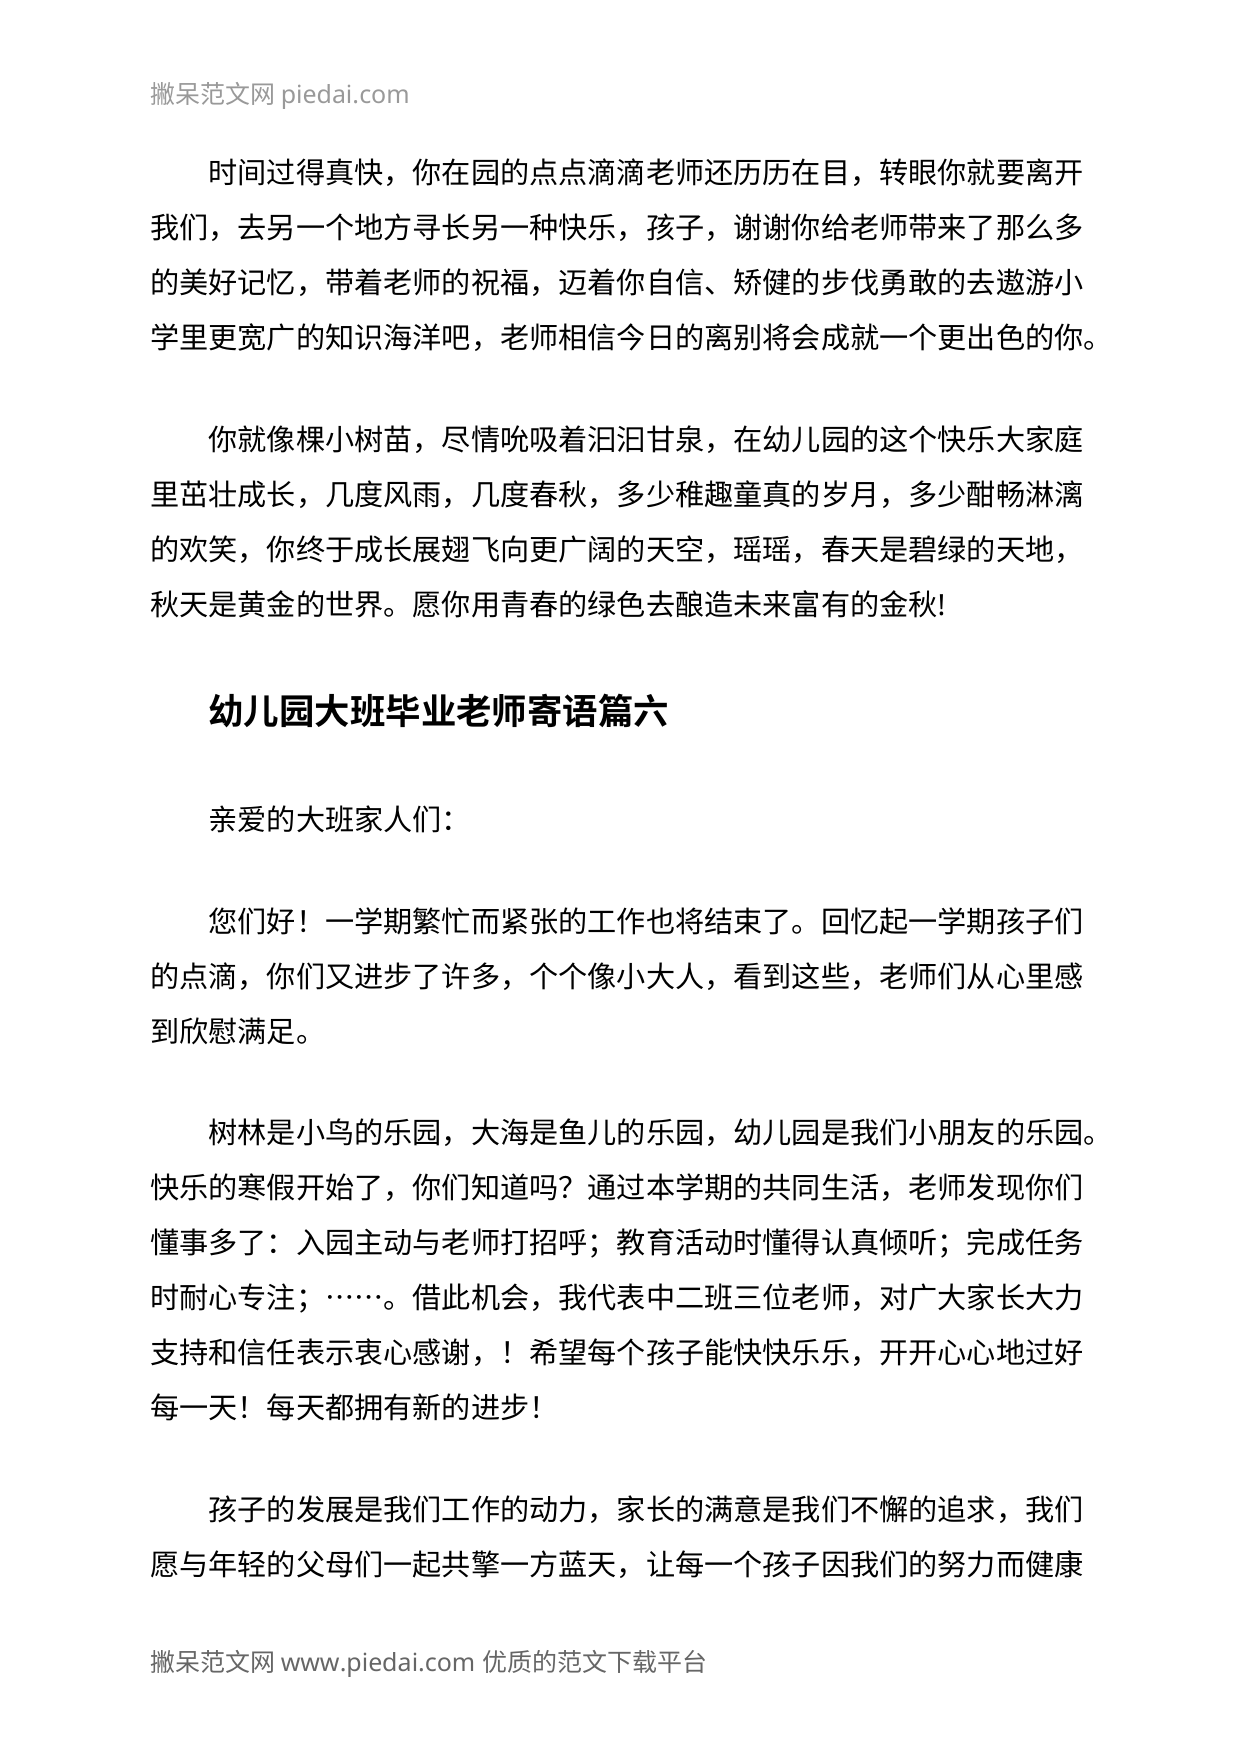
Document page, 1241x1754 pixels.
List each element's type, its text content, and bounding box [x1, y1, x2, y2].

text 幼儿园大班毕业老师寄语篇六 [150, 683, 1090, 734]
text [150, 1486, 1090, 1583]
text 您们好！一学期繁忙而紧张的工作也将结束了。回忆起一学期孩子们的点滴，你们又进步了许多，个个像小大人，看到这些，老师们从心里感到欣慰满足。 [150, 898, 1090, 1050]
text 树林是小鸟的乐园，大海是鱼儿的乐园，幼儿园是我们小朋友的乐园。快乐的寒假开始了，你们知道吗？通过本学期的共同生活，老师发现你们懂事多了：入园主动与老师打招呼；教育活动时懂得认真倾听；完成任务时耐心专注；……。借此机会，我代表中二班三位老师，对广大家长大力支持和信任表示衷心感谢，！希望每个孩子能快快乐乐，开开心心地过好每一天！每天都拥有新的进步！ [150, 1110, 1090, 1427]
text 你就像棵小树苗，尽情吮吸着汩汩甘泉，在幼儿园的这个快乐大家庭里茁壮成长，几度风雨，几度春秋，多少稚趣童真的岁月，多少酣畅淋漓的欢笑，你终于成长展翅飞向更广阔的天空，瑶瑶，春天是碧绿的天地，秋天是黄金的世界。愿你用青春的绿色去酿造未来富有的金秋! [150, 416, 1090, 623]
text 亲爱的大班家人们： [150, 797, 1090, 839]
text 时间过得真快，你在园的点点滴滴老师还历历在目，转眼你就要离开我们，去另一个地方寻长另一种快乐，孩子，谢谢你给老师带来了那么多的美好记忆，带着老师的祝福，迈着你自信、矫健的步伐勇敢的去遨游小学里更宽广的知识海洋吧，老师相信今日的离别将会成就一个更出色的你。 [150, 150, 1090, 357]
